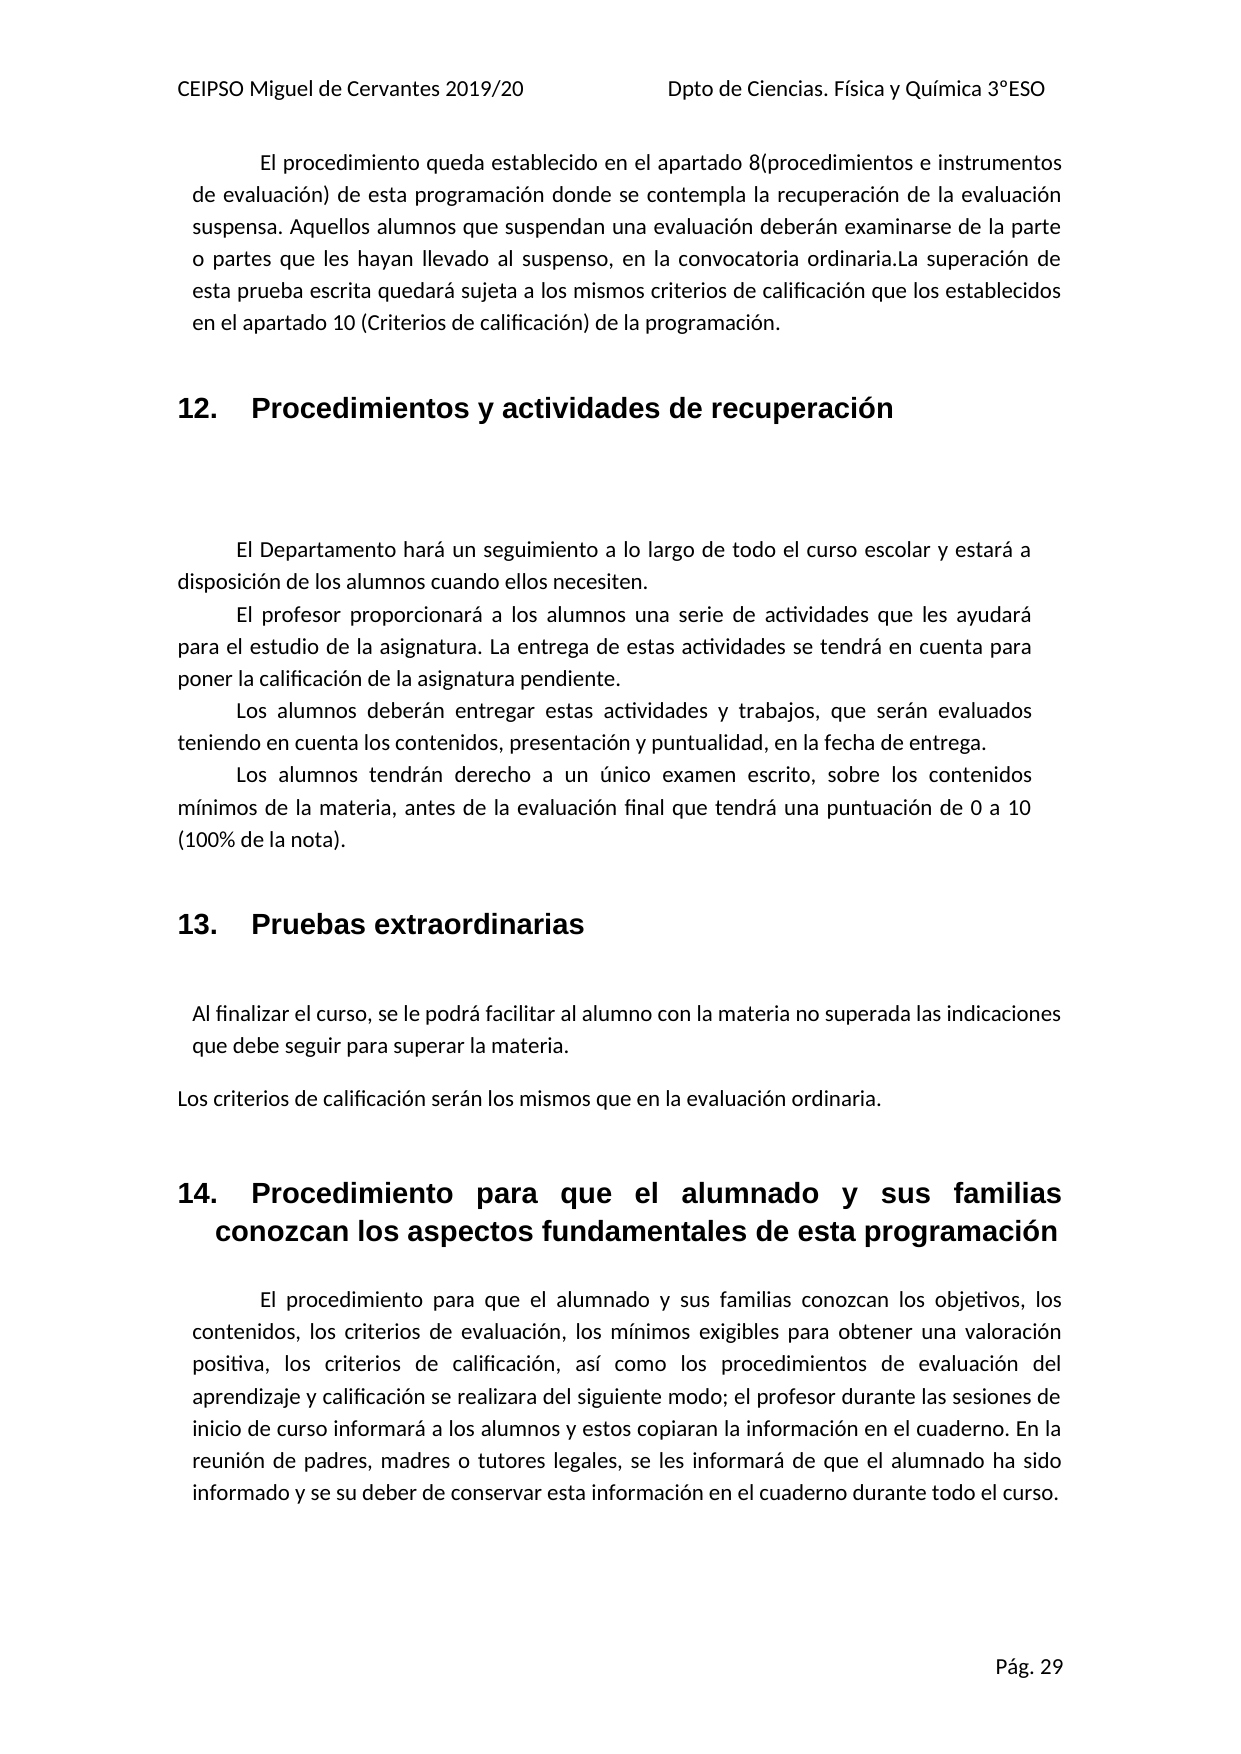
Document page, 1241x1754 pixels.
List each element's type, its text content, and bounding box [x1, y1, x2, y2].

subtitle Pruebas extraordinarias [177, 907, 1063, 941]
list El procedimiento queda establecido en el apartado 8(procedimientos e instrumentos de evaluación) de esta programación donde se contempla la recuperación de la evaluación suspensa. Aquellos alumnos que suspendan una evaluación deberán examinarse de la parte o partes que les hayan llevado al suspenso, en la convocatoria ordinaria.La superación de esta prueba escrita quedará sujeta a los mismos criterios de calificación que los establecidos en el apartado 10 (Criterios de calificación) de la programación. [192, 148, 1063, 337]
text El profesor proporcionará a los alumnos una serie de actividades que les ayudará para el estudio de la asignatura. La entrega de estas actividades se tendrá en cuenta para poner la calificación de la asignatura pendiente. [177, 600, 1034, 692]
list Al finalizar el curso, se le podrá facilitar al alumno con la materia no superada las indicaciones que debe seguir para superar la materia. [192, 999, 1063, 1059]
subtitle Procedimientos y actividades de recuperación [177, 391, 1063, 424]
text Los alumnos deberán entregar estas actividades y trabajos, que serán evaluados teniendo en cuenta los contenidos, presentación y puntualidad, en la fecha de entrega. [177, 696, 1034, 756]
list El procedimiento para que el alumnado y sus familias conozcan los objetivos, los contenidos, los criterios de evaluación, los mínimos exigibles para obtener una valoración positiva, los criterios de calificación, así como los procedimientos de evaluación del aprendizaje y calificación se realizara del siguiente modo; el profesor durante las sesiones de inicio de curso informará a los alumnos y estos copiaran la información en el cuaderno. En la reunión de padres, madres o tutores legales, se les informará de que el alumnado ha sido informado y se su deber de conservar esta información en el cuaderno durante todo el curso. [192, 1285, 1063, 1506]
text Los alumnos tendrán derecho a un único examen escrito, sobre los contenidos mínimos de la materia, antes de la evaluación final que tendrá una puntuación de 0 a 10 (100% de la nota). [177, 761, 1034, 853]
text El Departamento hará un seguimiento a lo largo de todo el curso escolar y estará a disposición de los alumnos cuando ellos necesiten. [177, 535, 1034, 596]
text Los criterios de calificación serán los mismos que en la evaluación ordinaria. [177, 1084, 1063, 1112]
subtitle Procedimiento para que el alumnado y sus familias conozcan los aspectos fundamentales de esta programación [177, 1176, 1063, 1248]
